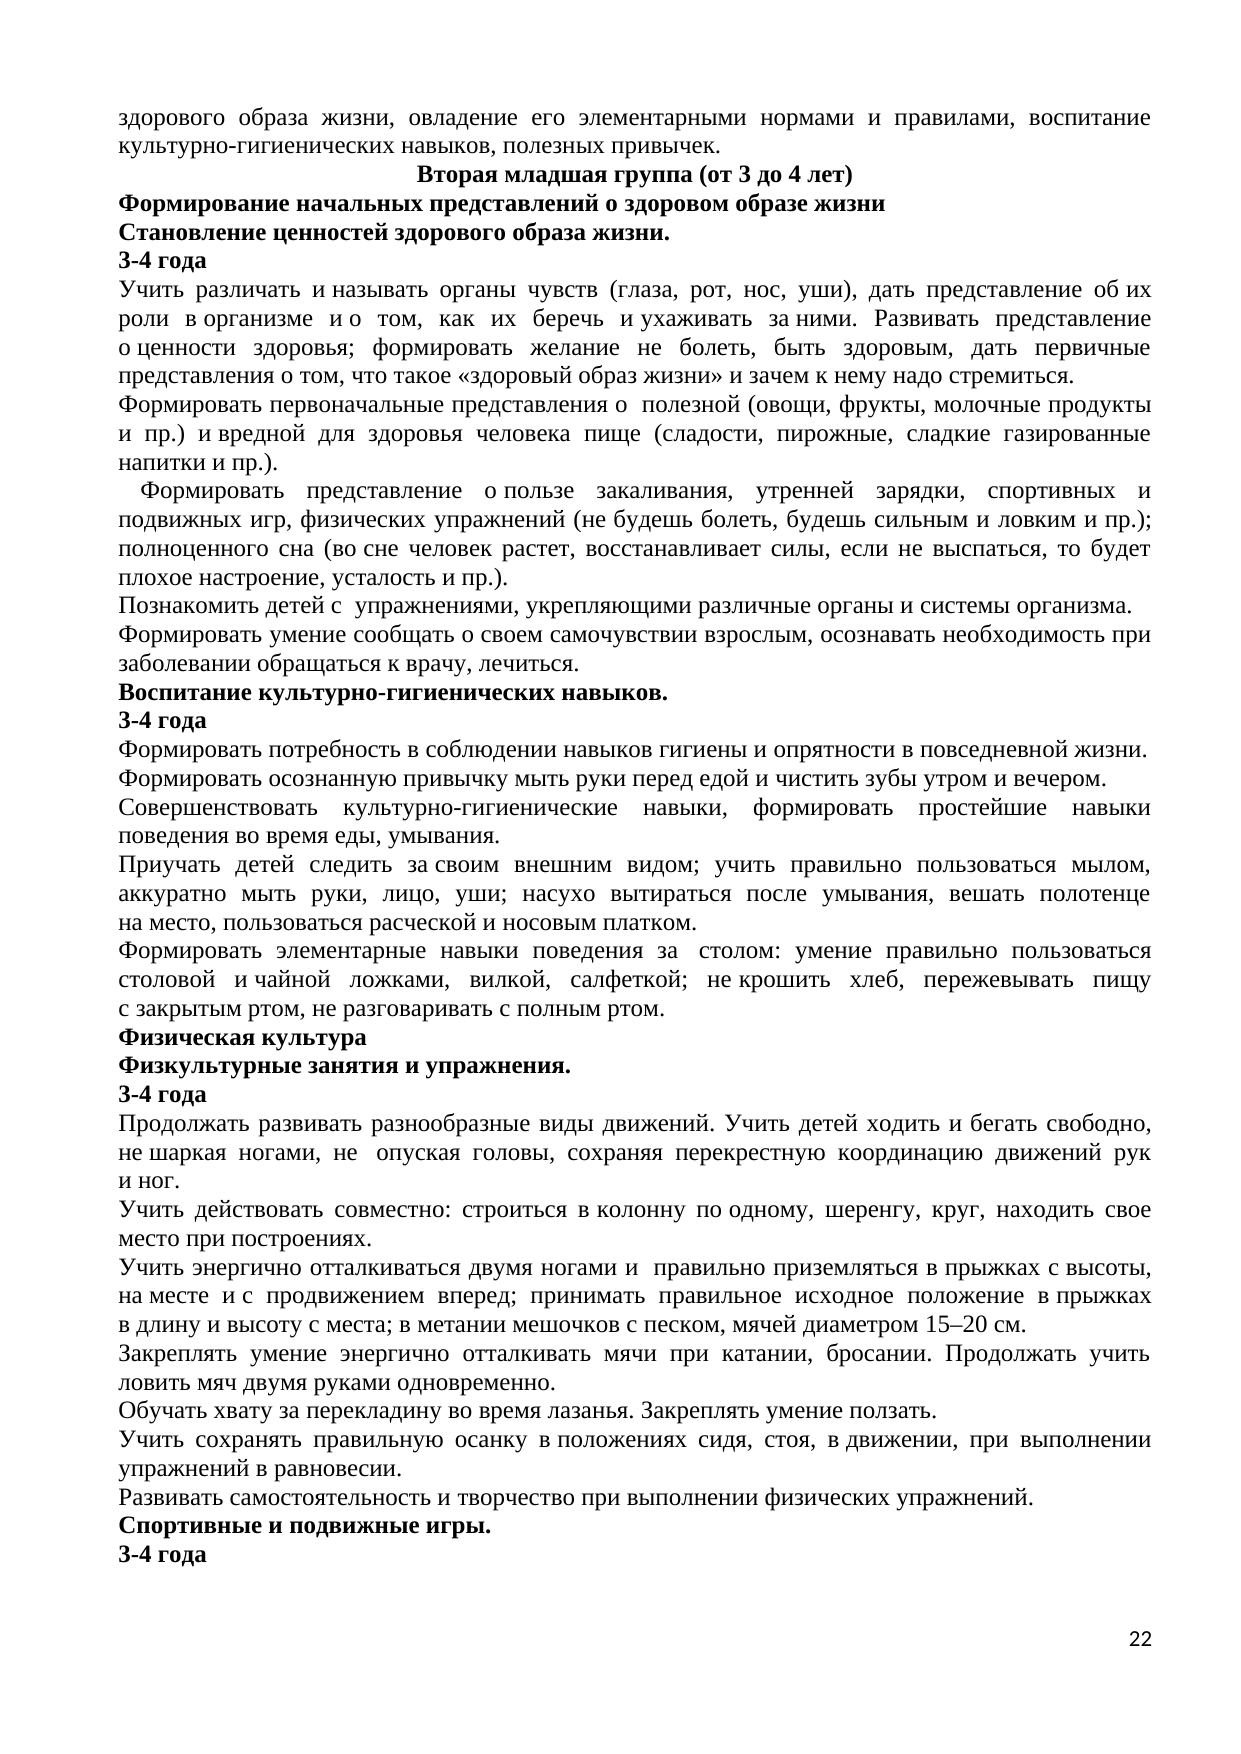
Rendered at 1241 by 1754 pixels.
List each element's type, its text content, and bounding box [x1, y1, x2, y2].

text Формировать потребность в соблюдении навыков гигиены и опрятности в повседневной жизни. [118, 734, 1152, 763]
text 3-4 года [118, 246, 1152, 274]
text 3-4 года [118, 706, 1152, 734]
text 3-4 года [118, 1079, 1152, 1108]
text Учить энергично отталкиваться двумя ногами и правильно приземляться в прыжках с высоты, на месте и с продвижением вперед; принимать правильное исходное положение в прыжках в длину и высоту с места; в метании мешочков с песком, мячей диаметром 15–20 см. [118, 1252, 1152, 1338]
text Закреплять умение энергично отталкивать мячи при катании, бросании. Продолжать учить ловить мяч двумя руками одновременно. [118, 1338, 1152, 1396]
text Воспитание культурно-гигиенических навыков. [118, 677, 1152, 706]
text Обучать хвату за перекладину во время лазанья. Закреплять умение ползать. [118, 1396, 1152, 1424]
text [118, 102, 1152, 159]
text Учить сохранять правильную осанку в положениях сидя, стоя, в движении, при выполнении упражнений в равновесии. [118, 1424, 1152, 1482]
text 3-4 года [118, 1539, 1152, 1568]
text Совершенствовать культурно-гигиенические навыки, формировать простейшие навыки поведения во время еды, умывания. [118, 792, 1152, 849]
text Познакомить детей с упражнениями, укрепляющими различные органы и системы организма. [118, 591, 1152, 619]
text Учить различать и называть органы чувств (глаза, рот, нос, уши), дать представление об их роли в организме и о том, как их беречь и ухаживать за ними. Развивать представление о ценности здоровья; формировать желание не болеть, быть здоровым, дать первичные представления о том, что такое «здоровый образ жизни» и зачем к нему надо стремиться. [118, 274, 1152, 389]
text Спортивные и подвижные игры. [118, 1511, 1152, 1539]
text Продолжать развивать разнообразные виды движений. Учить детей ходить и бегать свободно, не шаркая ногами, не опуская головы, сохраняя перекрестную координацию движений рук и ног. [118, 1108, 1152, 1194]
text Формировать первоначальные представления о полезной (овощи, фрукты, молочные продукты и пр.) и вредной для здоровья человека пище (сладости, пирожные, сладкие газированные напитки и пр.). [118, 389, 1152, 476]
text Формирование начальных представлений о здоровом образе жизни [118, 188, 1152, 217]
text Формировать осознанную привычку мыть руки перед едой и чистить зубы утром и вечером. [118, 763, 1152, 792]
text Приучать детей следить за своим внешним видом; учить правильно пользоваться мылом, аккуратно мыть руки, лицо, уши; насухо вытираться после умывания, вешать полотенце на место, пользоваться расческой и носовым платком. [118, 849, 1152, 936]
text Вторая младшая группа (от 3 до 4 лет) [118, 159, 1152, 188]
text Формировать элементарные навыки поведения за столом: умение правильно пользоваться столовой и чайной ложками, вилкой, салфеткой; не крошить хлеб, пережевывать пищу с закрытым ртом, не разговаривать с полным ртом. [118, 936, 1152, 1022]
text Формировать представление о пользе закаливания, утренней зарядки, спортивных и подвижных игр, физических упражнений (не будешь болеть, будешь сильным и ловким и пр.); полноценного сна (во сне человек растет, восстанавливает силы, если не выспаться, то будет плохое настроение, усталость и пр.). [118, 476, 1152, 591]
text Развивать самостоятельность и творчество при выполнении физических упражнений. [118, 1482, 1152, 1511]
text Становление ценностей здорового образа жизни. [118, 217, 1152, 246]
text Физкультурные занятия и упражнения. [118, 1051, 1152, 1079]
text Физическая культура [118, 1022, 1152, 1051]
text Формировать умение сообщать о своем самочувствии взрослым, осознавать необходимость при заболевании обращаться к врачу, лечиться. [118, 619, 1152, 677]
text Учить действовать совместно: строиться в колонну по одному, шеренгу, круг, находить свое место при построениях. [118, 1194, 1152, 1252]
